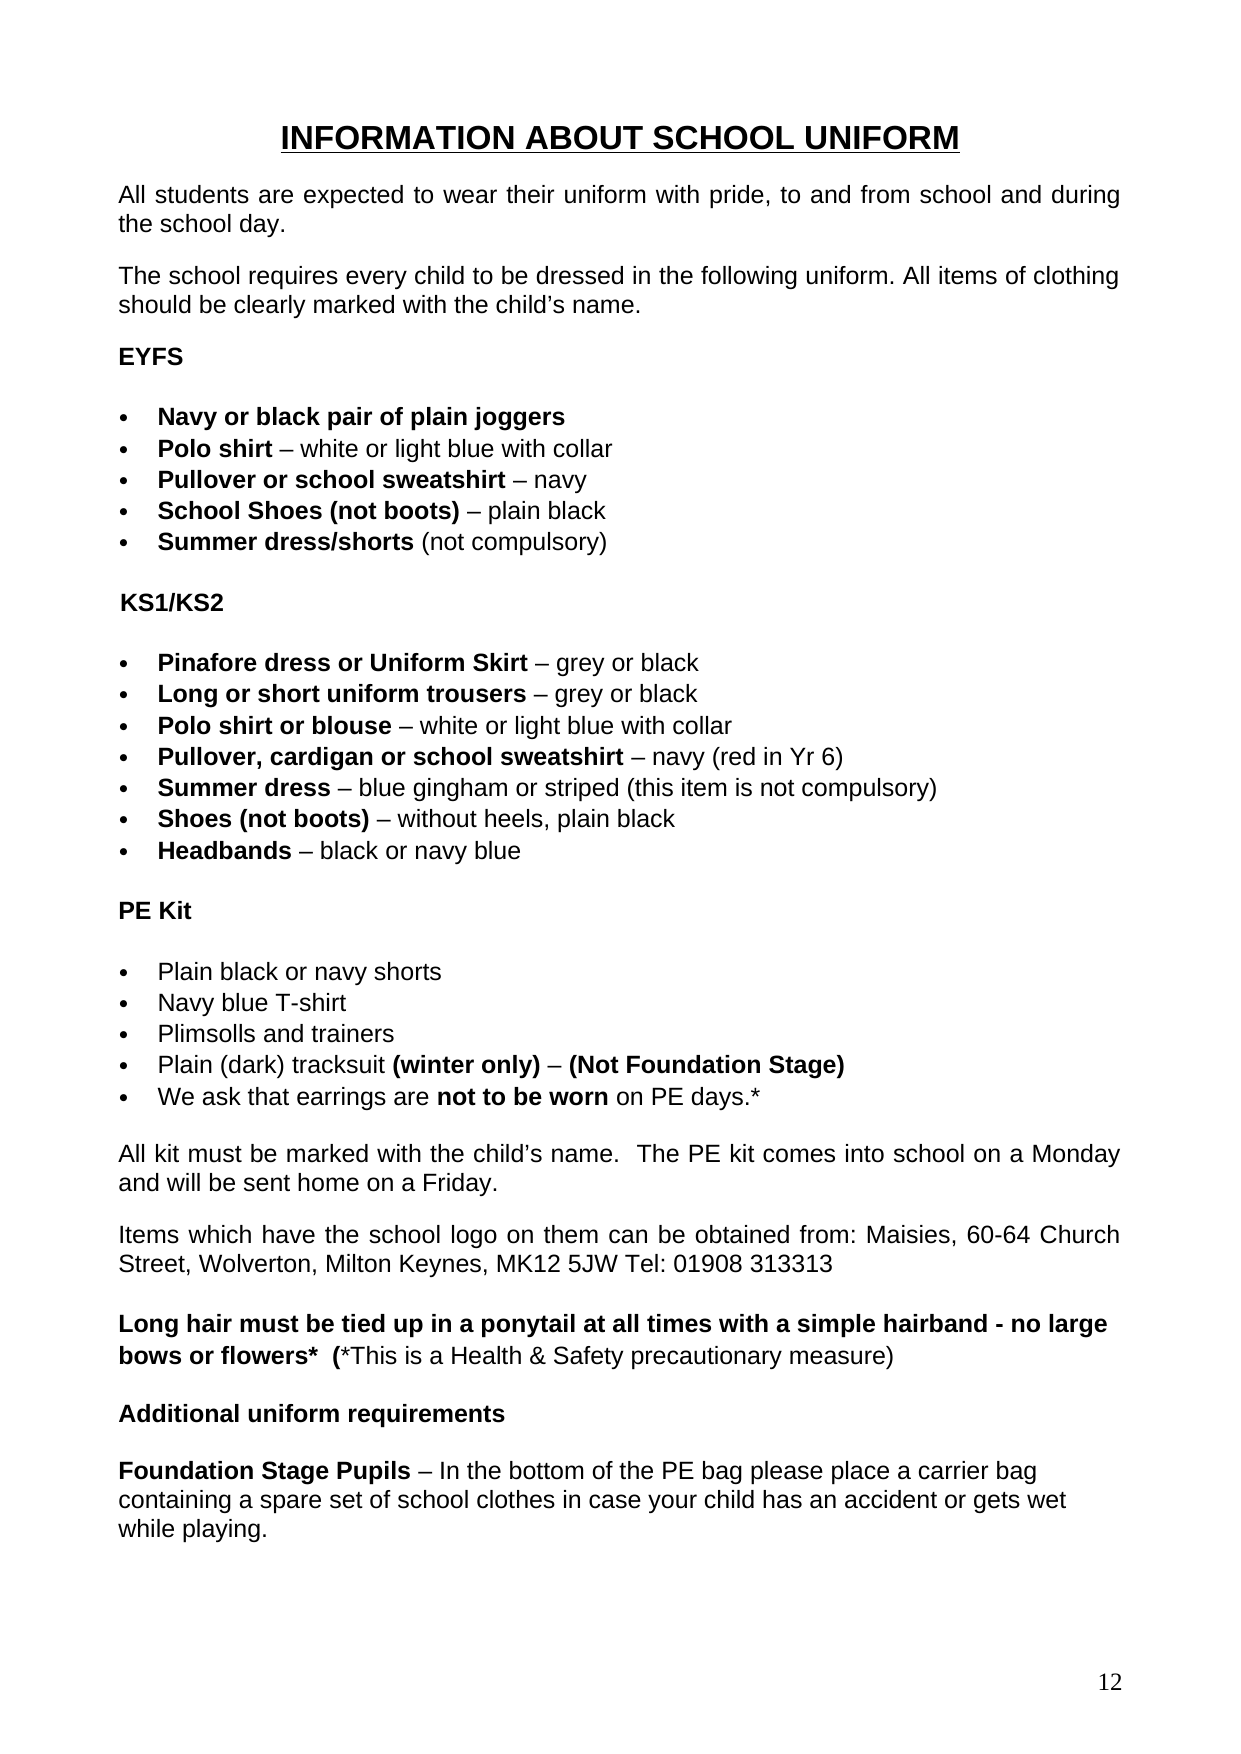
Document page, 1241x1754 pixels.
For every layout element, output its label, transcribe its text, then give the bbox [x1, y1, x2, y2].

text INFORMATION ABOUT SCHOOL UNIFORM [118, 118, 1122, 157]
list Summer dress – blue gingham or striped (this item is not compulsory) [120, 771, 1122, 802]
list Shoes (not boots) – without heels, plain black [120, 802, 1122, 833]
list Summer dress/shorts (not compulsory) [120, 525, 1122, 556]
list Pinafore dress or Uniform Skirt – grey or black [120, 646, 1122, 677]
list Plain (dark) tracksuit (winter only) – (Not Foundation Stage) [120, 1048, 1122, 1079]
list We ask that earrings are not to be worn on PE days.* [120, 1079, 1122, 1110]
list Pullover or school sweatshirt – navy [120, 462, 1122, 493]
text All students are expected to wear their uniform with pride, to and from school and during the school day. [118, 180, 1122, 237]
list Plain black or navy shorts [120, 954, 1122, 985]
text Items which have the school logo on them can be obtained from: Maisies, 60-64 Church Street, Wolverton, Milton Keynes, MK12 5JW Tel: 01908 313313 [118, 1220, 1122, 1278]
list Navy or black pair of plain joggers [120, 400, 1122, 431]
text Additional uniform requirements [118, 1399, 1122, 1427]
list Plimsolls and trainers [120, 1016, 1122, 1048]
list Polo shirt or blouse – white or light blue with collar [120, 708, 1122, 739]
list Headbands – black or navy blue [120, 833, 1122, 864]
text All kit must be marked with the child’s name. The PE kit comes into school on a Monday and will be sent home on a Friday. [118, 1139, 1122, 1197]
list Navy blue T-shirt [120, 985, 1122, 1016]
text KS1/KS2 [120, 585, 1122, 616]
list School Shoes (not boots) – plain black [120, 493, 1122, 525]
list Long or short uniform trousers – grey or black [120, 677, 1122, 708]
text EYFS [118, 342, 1122, 371]
text Foundation Stage Pupils – In the bottom of the PE bag please place a carrier bag containing a spare set of school clothes in case your child has an accident or gets wet while playing. [118, 1456, 1122, 1542]
list Polo shirt – white or light blue with collar [120, 431, 1122, 462]
text The school requires every child to be dressed in the following uniform. All items of clothing should be clearly marked with the child’s name. [118, 261, 1122, 318]
text Long hair must be tied up in a ponytail at all times with a simple hairband - no large bows or flowers* (*This is a Health & Safety precautionary measure) [118, 1307, 1122, 1369]
list Pullover, cardigan or school sweatshirt – navy (red in Yr 6) [120, 739, 1122, 771]
text PE Kit [118, 893, 1122, 925]
